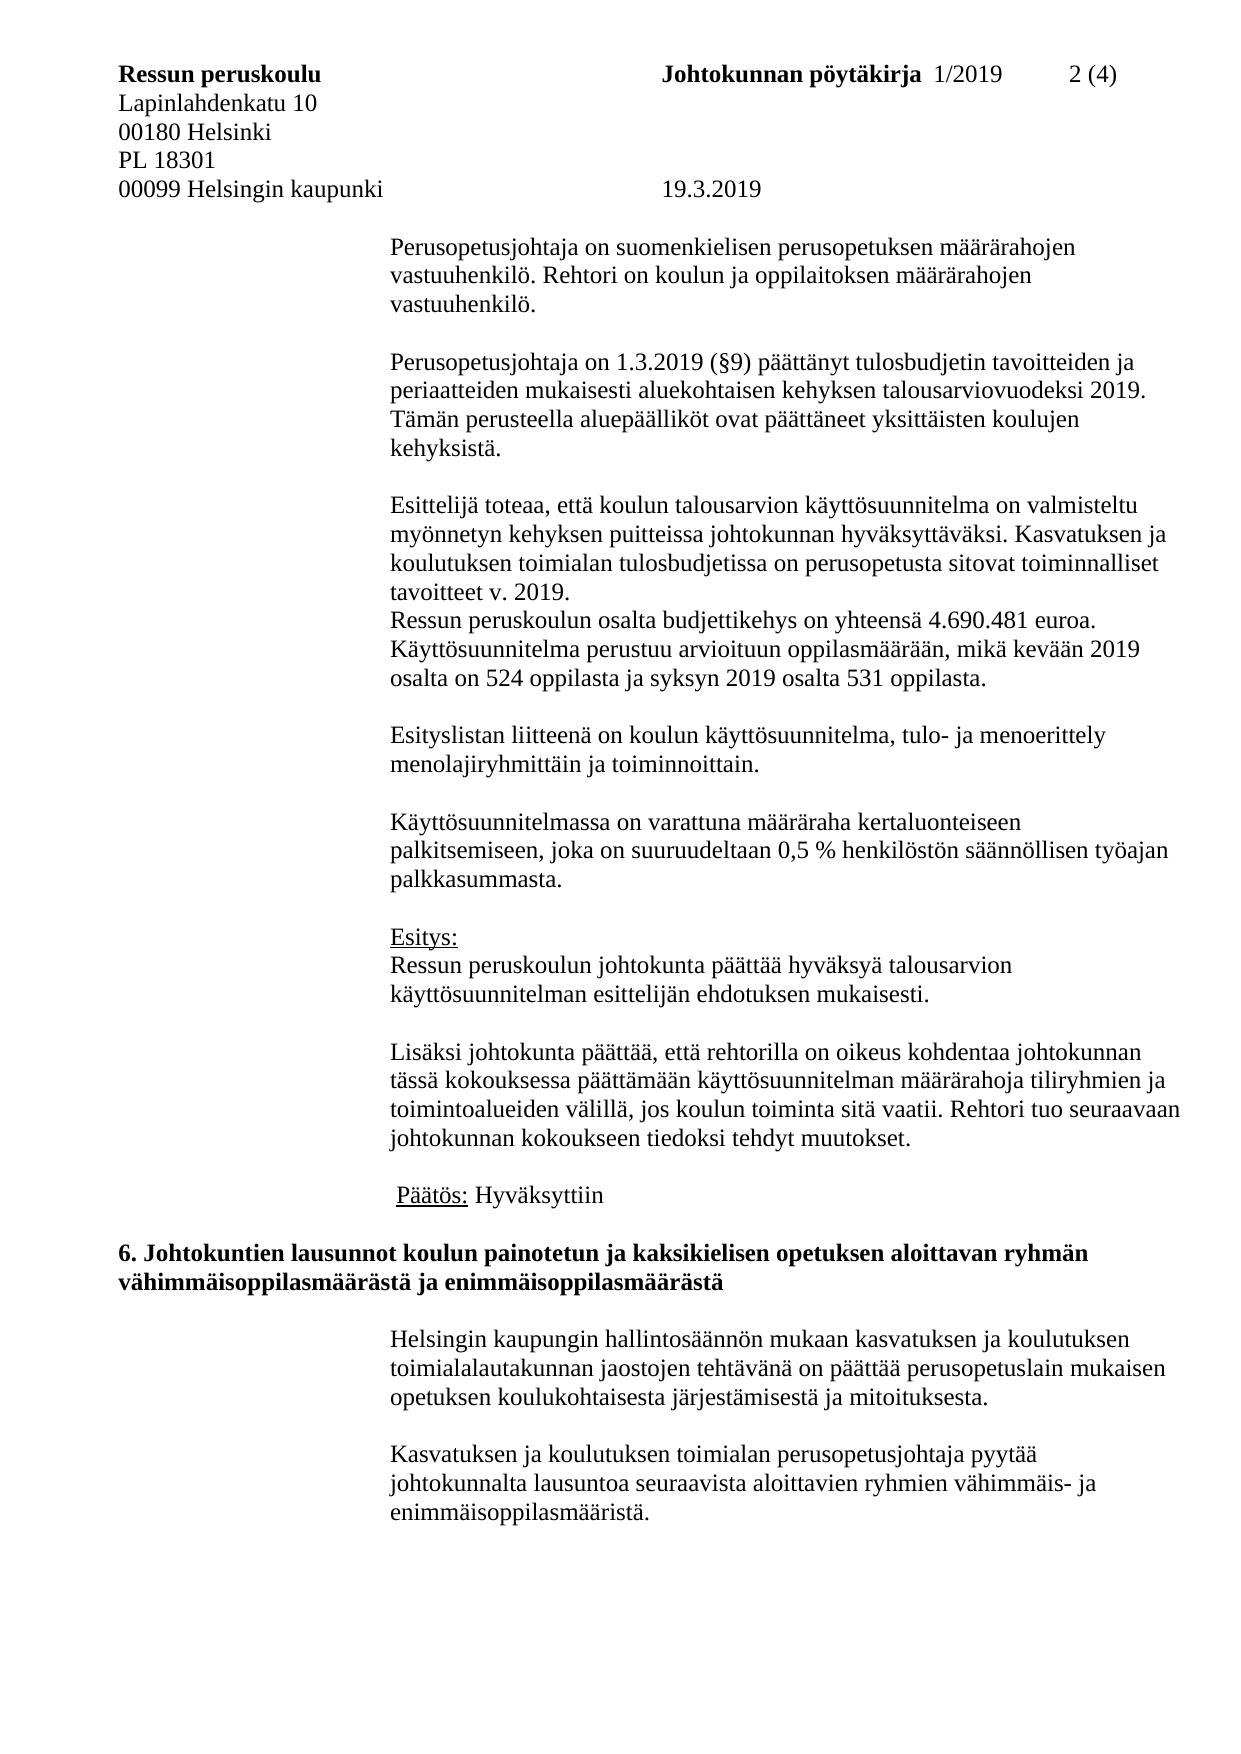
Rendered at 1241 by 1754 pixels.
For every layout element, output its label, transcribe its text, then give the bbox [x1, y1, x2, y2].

text Päätös: Hyväksyttiin [118, 1180, 1181, 1209]
text Esitys: Ressun peruskoulun johtokunta päättää hyväksyä talousarvion käyttösuunnitelman esittelijän ehdotuksen mukaisesti. [118, 922, 1181, 1008]
text Perusopetusjohtaja on suomenkielisen perusopetuksen määrärahojen vastuuhenkilö. Rehtori on koulun ja oppilaitoksen määrärahojen vastuuhenkilö. [118, 232, 1181, 318]
text Perusopetusjohtaja on 1.3.2019 (§9) päättänyt tulosbudjetin tavoitteiden ja periaatteiden mukaisesti aluekohtaisen kehyksen talousarviovuodeksi 2019. Tämän perusteella aluepäälliköt ovat päättäneet yksittäisten koulujen kehyksistä. [118, 347, 1181, 462]
text Helsingin kaupungin hallintosäännön mukaan kasvatuksen ja koulutuksen toimialalautakunnan jaostojen tehtävänä on päättää perusopetuslain mukaisen opetuksen koulukohtaisesta järjestämisestä ja mitoituksesta. [118, 1324, 1181, 1410]
text 6. Johtokuntien lausunnot koulun painotetun ja kaksikielisen opetuksen aloittavan ryhmän vähimmäisoppilasmäärästä ja enimmäisoppilasmäärästä [118, 1238, 1181, 1295]
text Esityslistan liitteenä on koulun käyttösuunnitelma, tulo- ja menoerittely menolajiryhmittäin ja toiminnoittain. [118, 720, 1181, 778]
text Lisäksi johtokunta päättää, että rehtorilla on oikeus kohdentaa johtokunnan tässä kokouksessa päättämään käyttösuunnitelman määrärahoja tiliryhmien ja toimintoalueiden välillä, jos koulun toiminta sitä vaatii. Rehtori tuo seuraavaan johtokunnan kokoukseen tiedoksi tehdyt muutokset. [118, 1037, 1181, 1152]
text Ressun peruskoulun osalta budjettikehys on yhteensä 4.690.481 euroa. Käyttösuunnitelma perustuu arvioituun oppilasmäärään, mikä kevään 2019 osalta on 524 oppilasta ja syksyn 2019 osalta 531 oppilasta. [390, 605, 1181, 692]
text Esittelijä toteaa, että koulun talousarvion käyttösuunnitelma on valmisteltu myönnetyn kehyksen puitteissa johtokunnan hyväksyttäväksi. Kasvatuksen ja koulutuksen toimialan tulosbudjetissa on perusopetusta sitovat toiminnalliset tavoitteet v. 2019. [118, 490, 1181, 605]
text Kasvatuksen ja koulutuksen toimialan perusopetusjohtaja pyytää johtokunnalta lausuntoa seuraavista aloittavien ryhmien vähimmäis- ja enimmäisoppilasmääristä. [118, 1439, 1181, 1525]
text Käyttösuunnitelmassa on varattuna määräraha kertaluonteiseen palkitsemiseen, joka on suuruudeltaan 0,5 % henkilöstön säännöllisen työajan palkkasummasta. [118, 807, 1181, 893]
